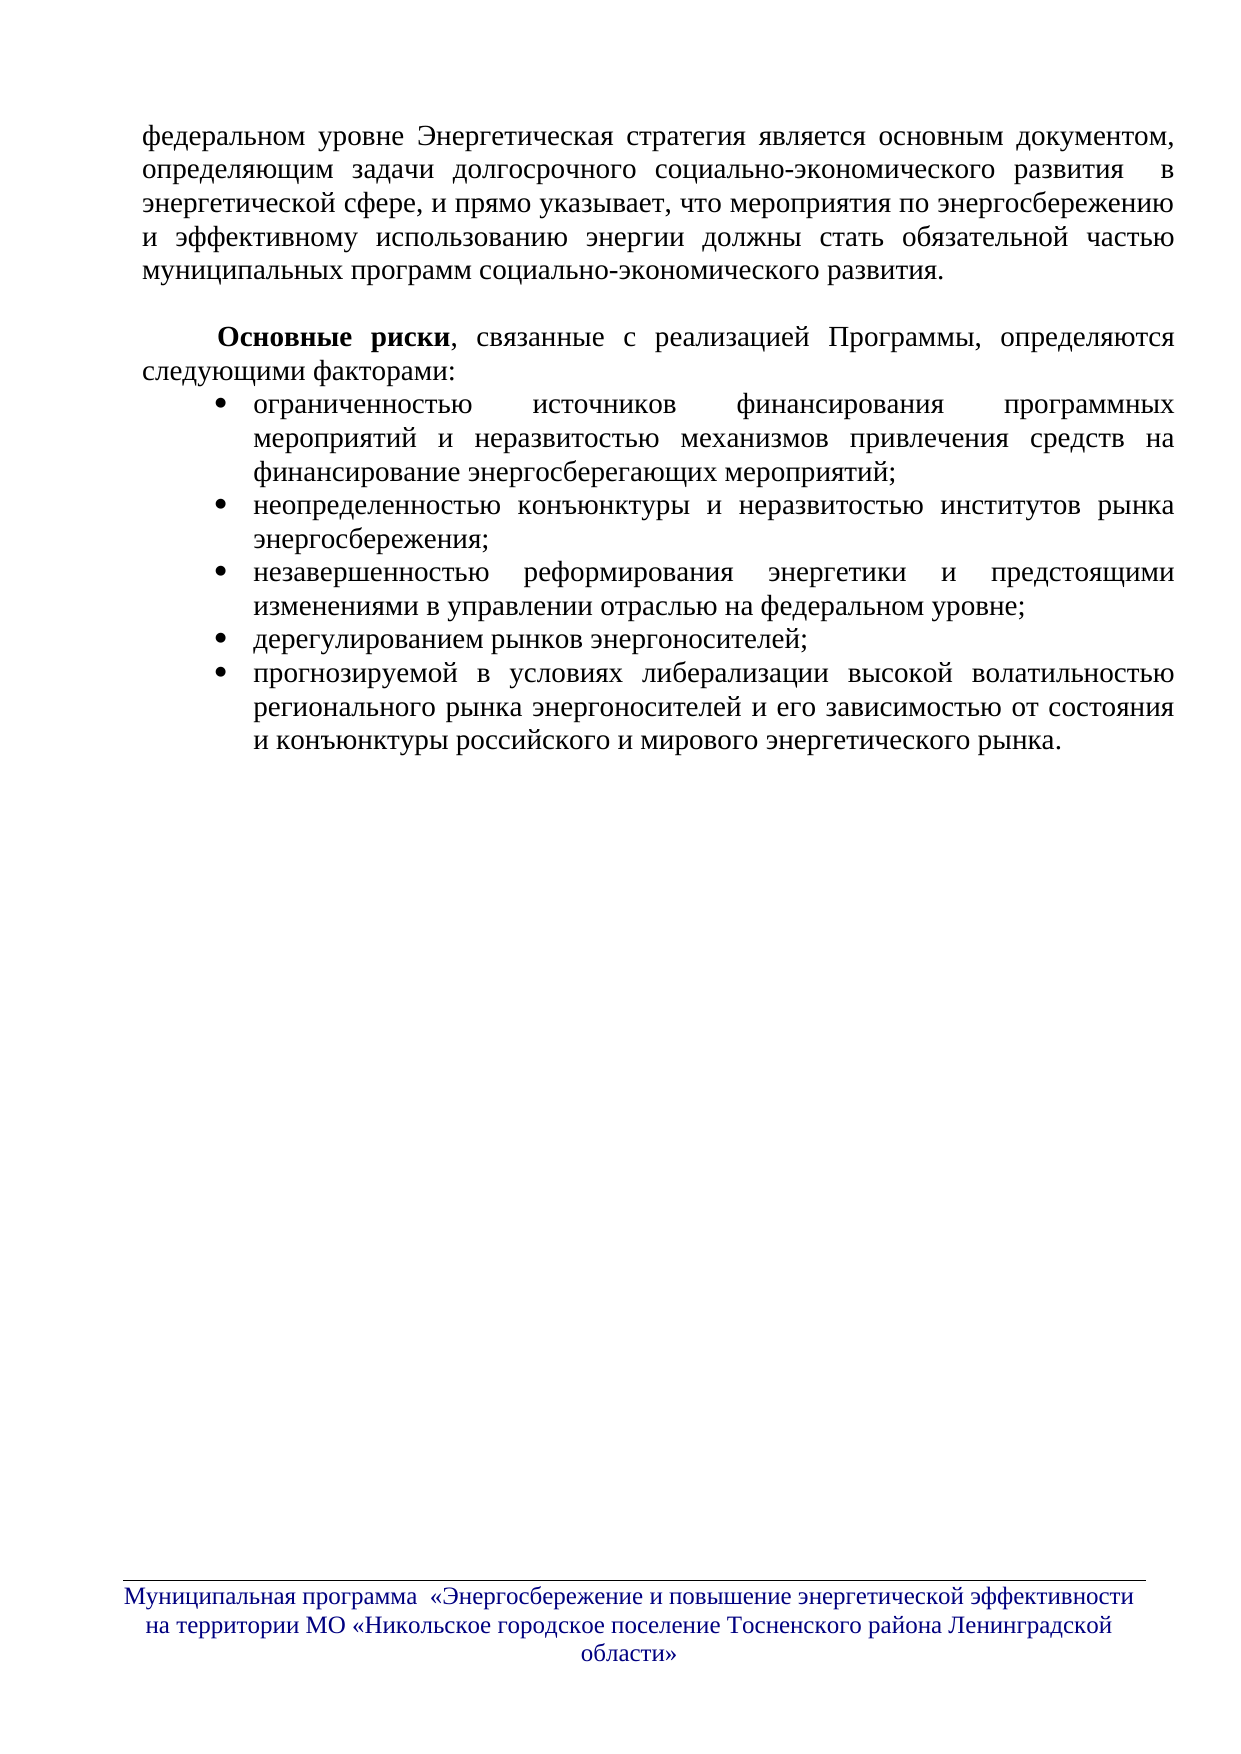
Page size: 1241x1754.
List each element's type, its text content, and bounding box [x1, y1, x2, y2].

text Основные риски, связанные с реализацией Программы, определяются следующими факторами: [142, 319, 1175, 386]
list ограниченностью источников финансирования программных мероприятий и неразвитостью механизмов привлечения средств на финансирование энергосберегающих мероприятий; [216, 386, 1175, 487]
list неопределенностью конъюнктуры и неразвитостью институтов рынка энергосбережения; [216, 487, 1175, 554]
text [142, 118, 1175, 286]
list незавершенностью реформирования энергетики и предстоящими изменениями в управлении отраслью на федеральном уровне; [216, 554, 1175, 622]
list дерегулированием рынков энергоносителей; [216, 622, 1175, 655]
list прогнозируемой в условиях либерализации высокой волатильностью регионального рынка энергоносителей и его зависимостью от состояния и конъюнктуры российского и мирового энергетического рынка. [216, 655, 1175, 756]
